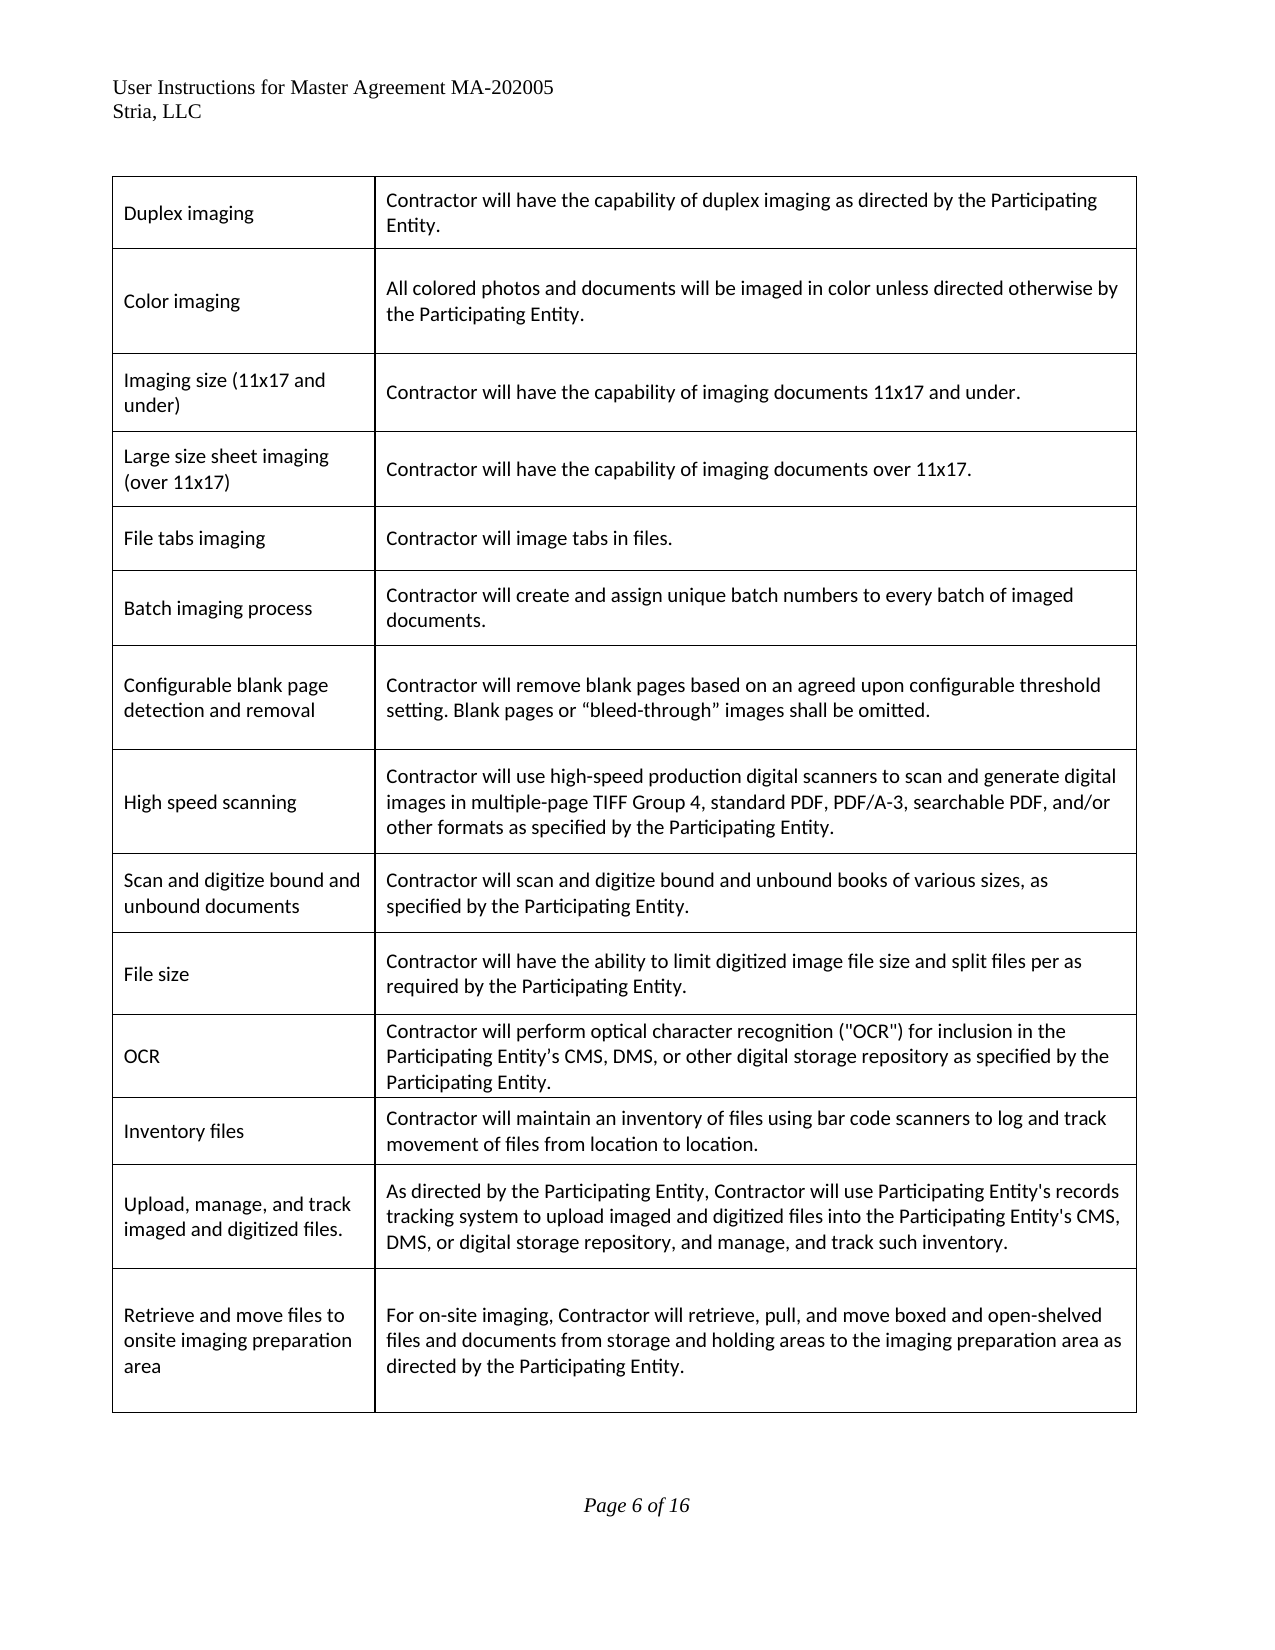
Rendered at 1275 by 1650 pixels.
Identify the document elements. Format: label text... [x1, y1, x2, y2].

table_cell Contractor will have the capability of imaging documents over 11x17. [376, 432, 1136, 506]
table_cell Batch imaging process [113, 571, 374, 644]
table_cell Contractor will have the capability of duplex imaging as directed by the Participating Entity. [376, 177, 1136, 248]
table_cell Imaging size (11x17 and under) [113, 354, 374, 431]
table_cell Contractor will create and assign unique batch numbers to every batch of imaged documents. [376, 571, 1136, 644]
table_cell Contractor will have the ability to limit digitized image file size and split files per as required by the Participating Entity. [376, 933, 1136, 1014]
table_cell For on-site imaging, Contractor will retrieve, pull, and move boxed and open-shelved files and documents from storage and holding areas to the imaging preparation area as directed by the Participating Entity. [376, 1269, 1136, 1412]
table_cell File tabs imaging [113, 507, 374, 569]
table_cell Contractor will use high-speed production digital scanners to scan and generate digital images in multiple-page TIFF Group 4, standard PDF, PDF/A-3, searchable PDF, and/or other formats as specified by the Participating Entity. [376, 750, 1136, 853]
table_cell Contractor will image tabs in files. [376, 507, 1136, 569]
table_cell High speed scanning [113, 750, 374, 853]
table_cell As directed by the Participating Entity, Contractor will use Participating Entity's records tracking system to upload imaged and digitized files into the Participating Entity's CMS, DMS, or digital storage repository, and manage, and track such inventory. [376, 1165, 1136, 1268]
table_cell Contractor will scan and digitize bound and unbound books of various sizes, as specified by the Participating Entity. [376, 854, 1136, 932]
table_cell Configurable blank page detection and removal [113, 646, 374, 749]
table_cell Contractor will maintain an inventory of files using bar code scanners to log and track movement of files from location to location. [376, 1098, 1136, 1163]
table_cell Upload, manage, and track imaged and digitized files. [113, 1165, 374, 1268]
table_cell Contractor will have the capability of imaging documents 11x17 and under. [376, 354, 1136, 431]
table_cell Large size sheet imaging (over 11x17) [113, 432, 374, 506]
table_cell Inventory files [113, 1098, 374, 1163]
table_cell Retrieve and move files to onsite imaging preparation area [113, 1269, 374, 1412]
table_cell Contractor will remove blank pages based on an agreed upon configurable threshold setting. Blank pages or “bleed-through” images shall be omitted. [376, 646, 1136, 749]
table_cell File size [113, 933, 374, 1014]
table_cell Contractor will perform optical character recognition ("OCR") for inclusion in the Participating Entity’s CMS, DMS, or other digital storage repository as specified by the Participating Entity. [376, 1015, 1136, 1097]
table_cell Color imaging [113, 249, 374, 352]
table_cell OCR [113, 1015, 374, 1097]
table_cell Duplex imaging [113, 177, 374, 248]
table_cell Scan and digitize bound and unbound documents [113, 854, 374, 932]
table_cell All colored photos and documents will be imaged in color unless directed otherwise by the Participating Entity. [376, 249, 1136, 352]
